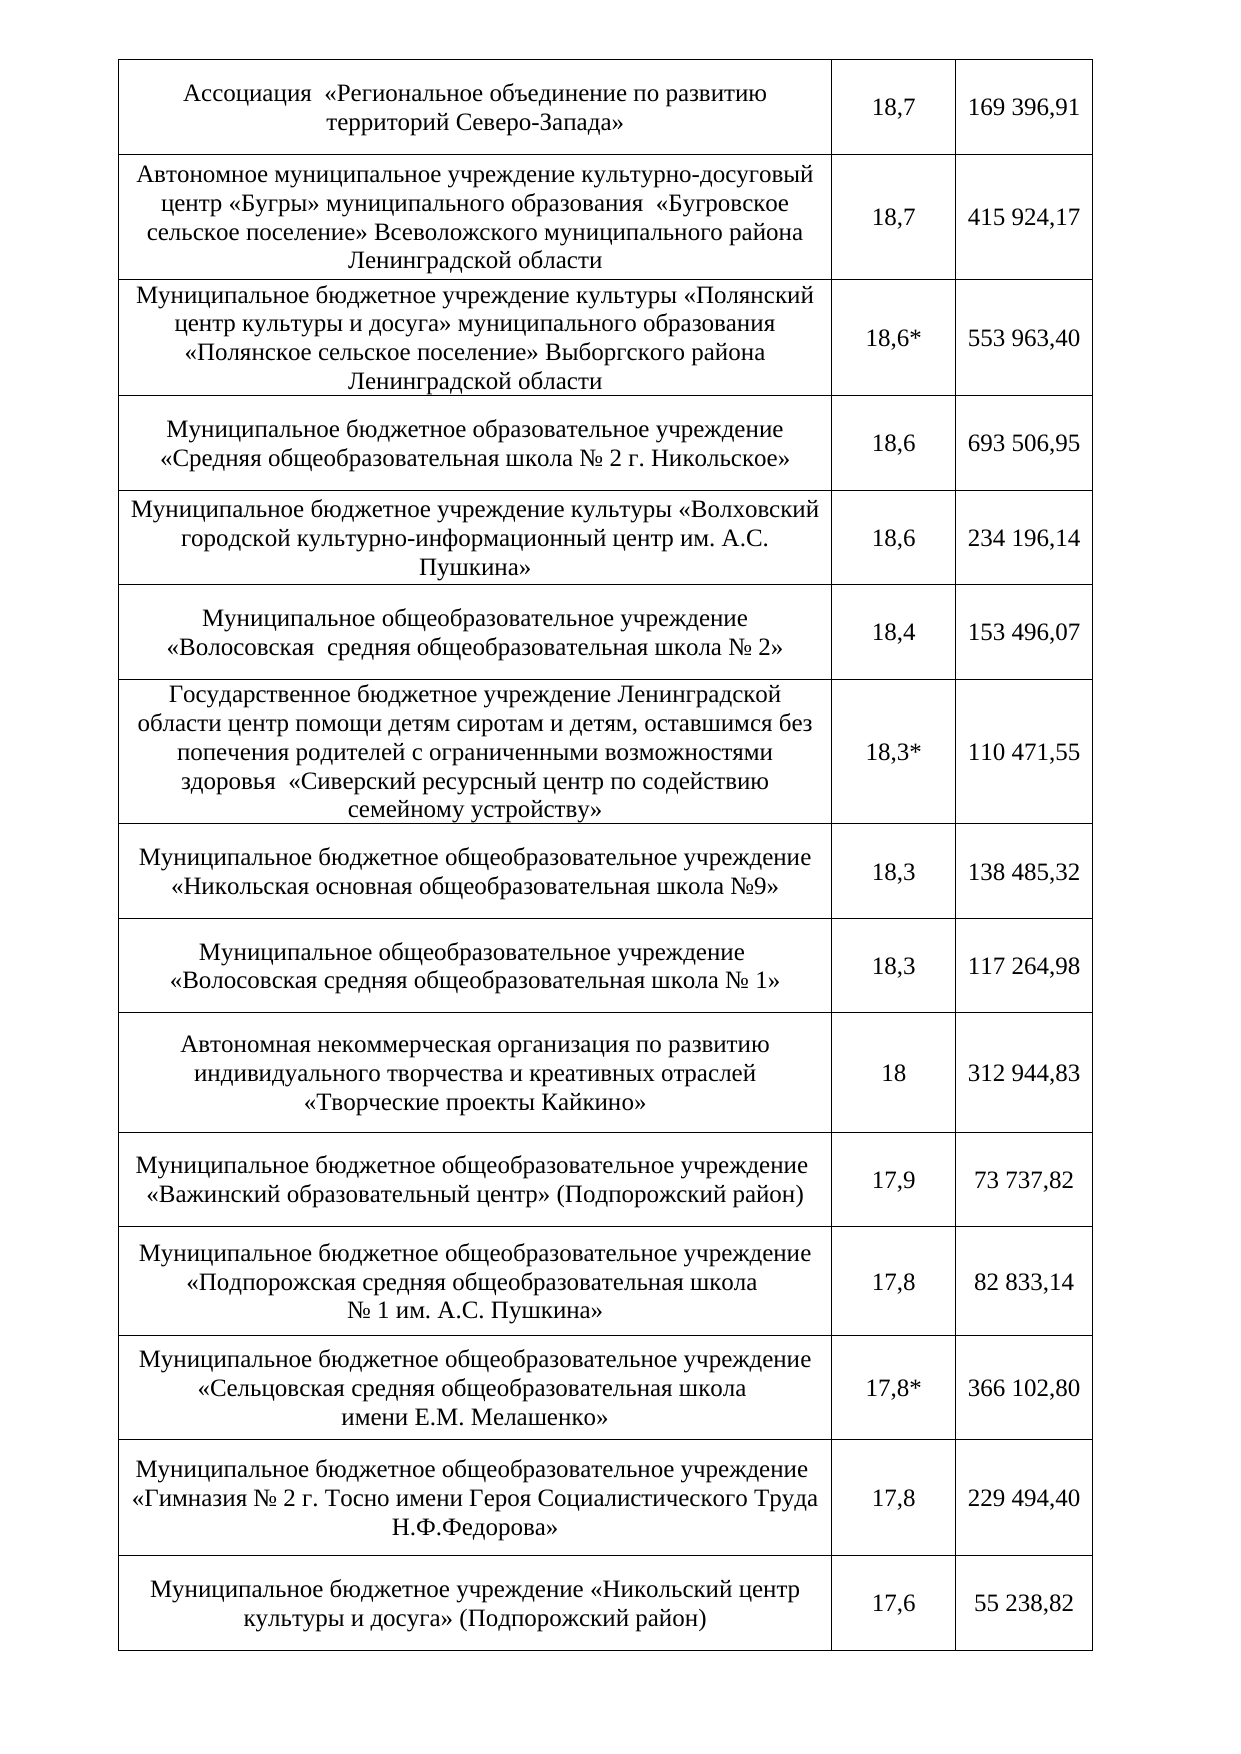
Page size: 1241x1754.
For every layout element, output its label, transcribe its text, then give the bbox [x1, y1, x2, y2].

table_cell Муниципальное бюджетное учреждение культуры «Волховский городской культурно-информационный центр им. А.С. Пушкина» [119, 491, 831, 584]
table_cell 18,3 [832, 824, 955, 918]
table_cell 138 485,32 [956, 824, 1092, 918]
table_cell Автономное муниципальное учреждение культурно-досуговый центр «Бугры» муниципального образования «Бугровское сельское поселение» Всеволожского муниципального района Ленинградской области [119, 155, 831, 278]
table_cell 312 944,83 [956, 1013, 1092, 1132]
table_cell Муниципальное бюджетное учреждение «Никольский центр культуры и досуга» (Подпорожский район) [119, 1556, 831, 1650]
table_cell Муниципальное бюджетное общеобразовательное учреждение «Гимназия № 2 г. Тосно имени Героя Социалистического Труда Н.Ф.Федорова» [119, 1440, 831, 1555]
table_cell 18,6* [832, 280, 955, 395]
table_cell Муниципальное общеобразовательное учреждение «Волосовская средняя общеобразовательная школа № 1» [119, 919, 831, 1012]
table_cell Ассоциация «Региональное объединение по развитию территорий Северо-Запада» [119, 60, 831, 153]
table_cell Муниципальное бюджетное учреждение культуры «Полянский центр культуры и досуга» муниципального образования «Полянское сельское поселение» Выборгского района Ленинградской области [119, 280, 831, 395]
table_cell 110 471,55 [956, 680, 1092, 823]
table_cell 553 963,40 [956, 280, 1092, 395]
table_cell Автономная некоммерческая организация по развитию индивидуального творчества и креативных отраслей «Творческие проекты Кайкино» [119, 1013, 831, 1132]
table_cell 234 196,14 [956, 491, 1092, 584]
table_cell 82 833,14 [956, 1227, 1092, 1335]
table_cell 17,6 [832, 1556, 955, 1650]
table_cell 18,6 [832, 491, 955, 584]
table_cell 17,9 [832, 1133, 955, 1226]
table_cell 693 506,95 [956, 396, 1092, 489]
table_cell 18,4 [832, 585, 955, 678]
table_cell Государственное бюджетное учреждение Ленинградской области центр помощи детям сиротам и детям, оставшимся без попечения родителей с ограниченными возможностями здоровья «Сиверский ресурсный центр по содействию семейному устройству» [119, 680, 831, 823]
table_cell 229 494,40 [956, 1440, 1092, 1555]
table_cell Муниципальное бюджетное общеобразовательное учреждение «Подпорожская средняя общеобразовательная школа № 1 им. А.С. Пушкина» [119, 1227, 831, 1335]
table_cell 18,3 [832, 919, 955, 1012]
table_cell 18,6 [832, 396, 955, 489]
table_cell Муниципальное бюджетное образовательное учреждение «Средняя общеобразовательная школа № 2 г. Никольское» [119, 396, 831, 489]
table_cell 17,8 [832, 1227, 955, 1335]
table_cell 18,7 [832, 60, 955, 153]
table_cell Муниципальное общеобразовательное учреждение «Волосовская средняя общеобразовательная школа № 2» [119, 585, 831, 678]
table_cell 18 [832, 1013, 955, 1132]
table_cell 18,7 [832, 155, 955, 278]
table_cell 18,3* [832, 680, 955, 823]
table_cell 17,8* [832, 1336, 955, 1438]
table_cell 153 496,07 [956, 585, 1092, 678]
table_cell Муниципальное бюджетное общеобразовательное учреждение «Важинский образовательный центр» (Подпорожский район) [119, 1133, 831, 1226]
table_cell 73 737,82 [956, 1133, 1092, 1226]
table_cell 169 396,91 [956, 60, 1092, 153]
table_cell 17,8 [832, 1440, 955, 1555]
table_cell Муниципальное бюджетное общеобразовательное учреждение «Сельцовская средняя общеобразовательная школа имени Е.М. Мелашенко» [119, 1336, 831, 1438]
table_cell Муниципальное бюджетное общеобразовательное учреждение «Никольская основная общеобразовательная школа №9» [119, 824, 831, 918]
table_cell 366 102,80 [956, 1336, 1092, 1438]
table_cell 55 238,82 [956, 1556, 1092, 1650]
table_cell 415 924,17 [956, 155, 1092, 278]
table_cell 117 264,98 [956, 919, 1092, 1012]
